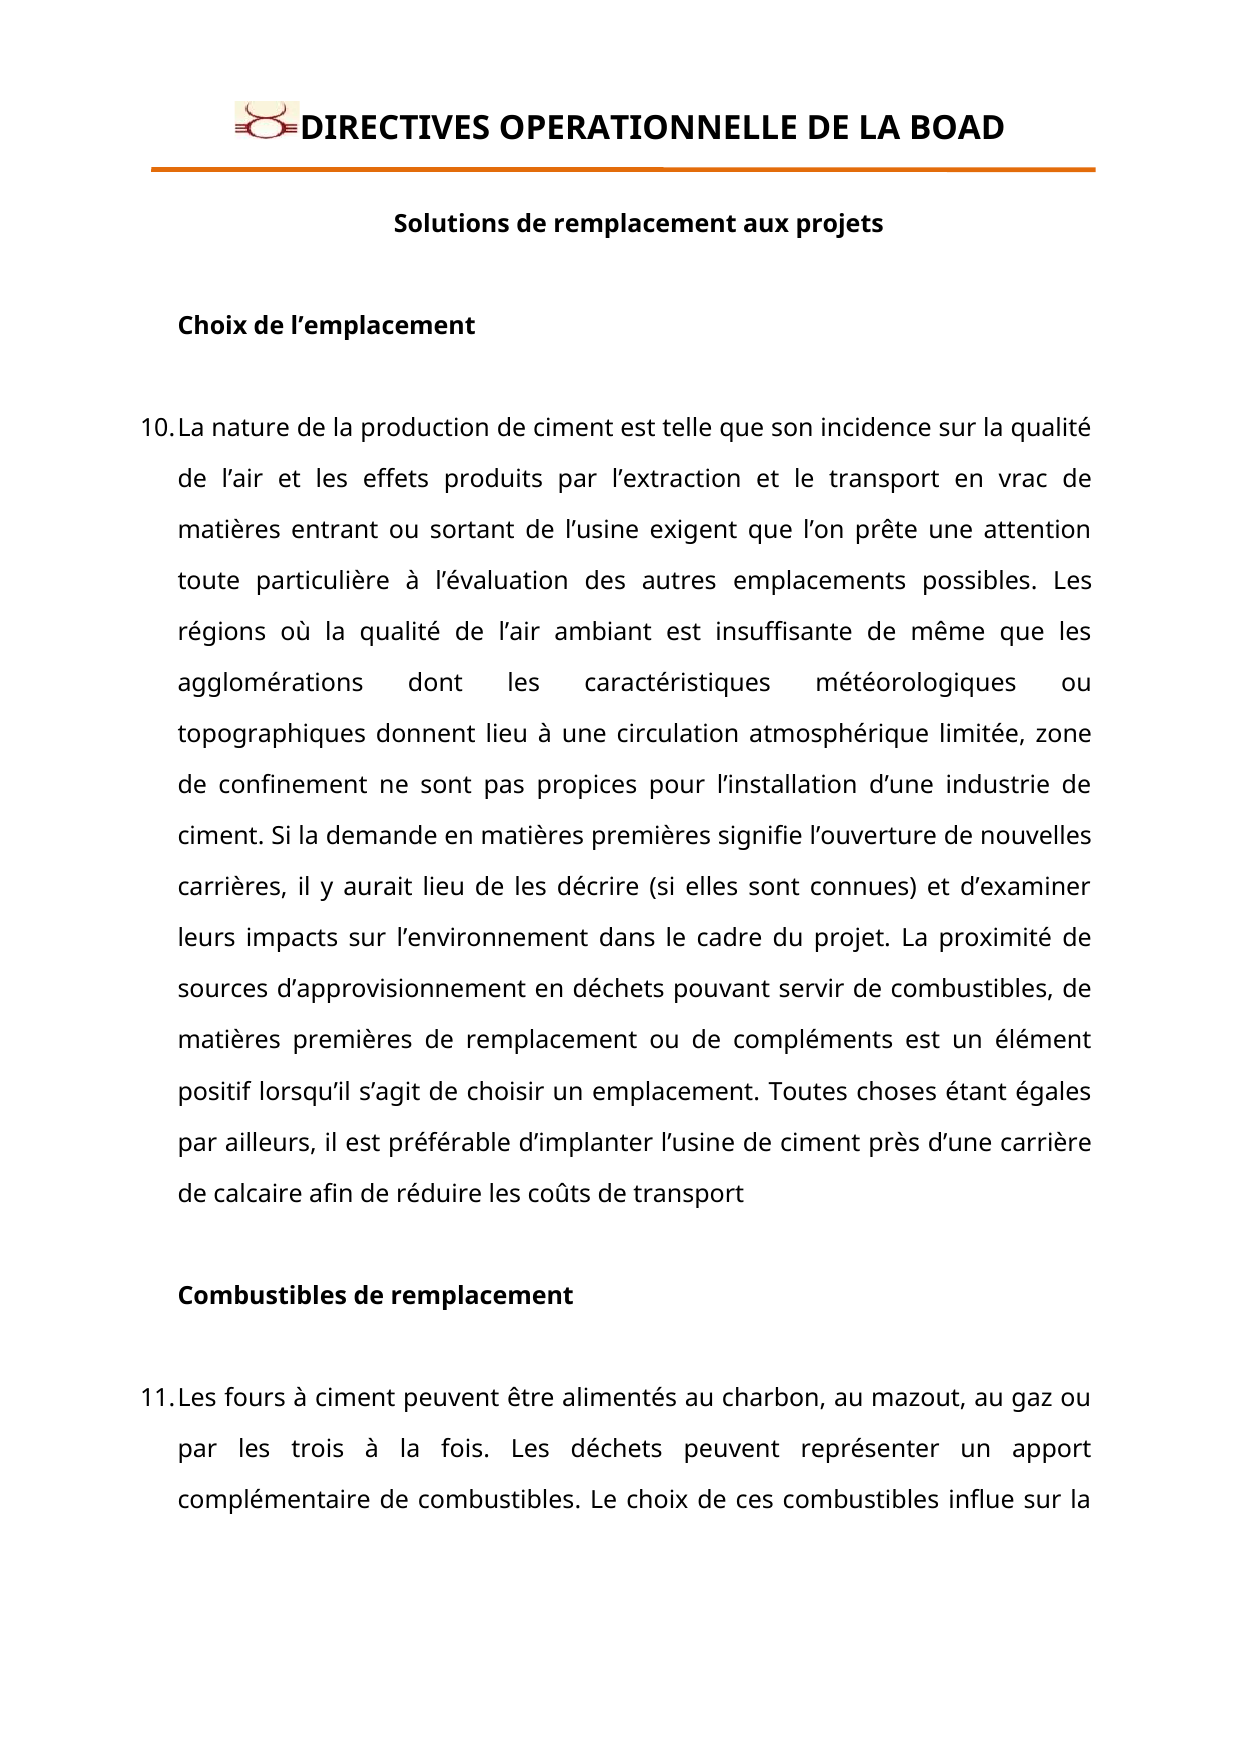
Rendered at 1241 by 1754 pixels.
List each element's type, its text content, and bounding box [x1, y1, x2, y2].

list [140, 1379, 1093, 1516]
text Choix de l’emplacement [177, 307, 1093, 342]
text Solutions de remplacement aux projets [185, 205, 1093, 239]
text Combustibles de remplacement [177, 1277, 1093, 1311]
picture [234, 101, 300, 140]
list La nature de la production de ciment est telle que son incidence sur la qualité de l’air et les effets produits par l’extraction et le transport en vrac de matières entrant ou sortant de l’usine exigent que l’on prête une attention toute particulière à l’évaluation des autres emplacements possibles. Les régions où la qualité de l’air ambiant est insuffisante de même que les agglomérations dont les caractéristiques météorologiques ou topographiques donnent lieu à une circulation atmosphérique limitée, zone de confinement ne sont pas propices pour l’installation d’une industrie de ciment. Si la demande en matières premières signifie l’ouverture de nouvelles carrières, il y aurait lieu de les décrire (si elles sont connues) et d’examiner leurs impacts sur l’environnement dans le cadre du projet. La proximité de sources d’approvisionnement en déchets pouvant servir de combustibles, de matières premières de remplacement ou de compléments est un élément positif lorsqu’il s’agit de choisir un emplacement. Toutes choses étant égales par ailleurs, il est préférable d’implanter l’usine de ciment près d’une carrière de calcaire afin de réduire les coûts de transport [140, 409, 1093, 1209]
